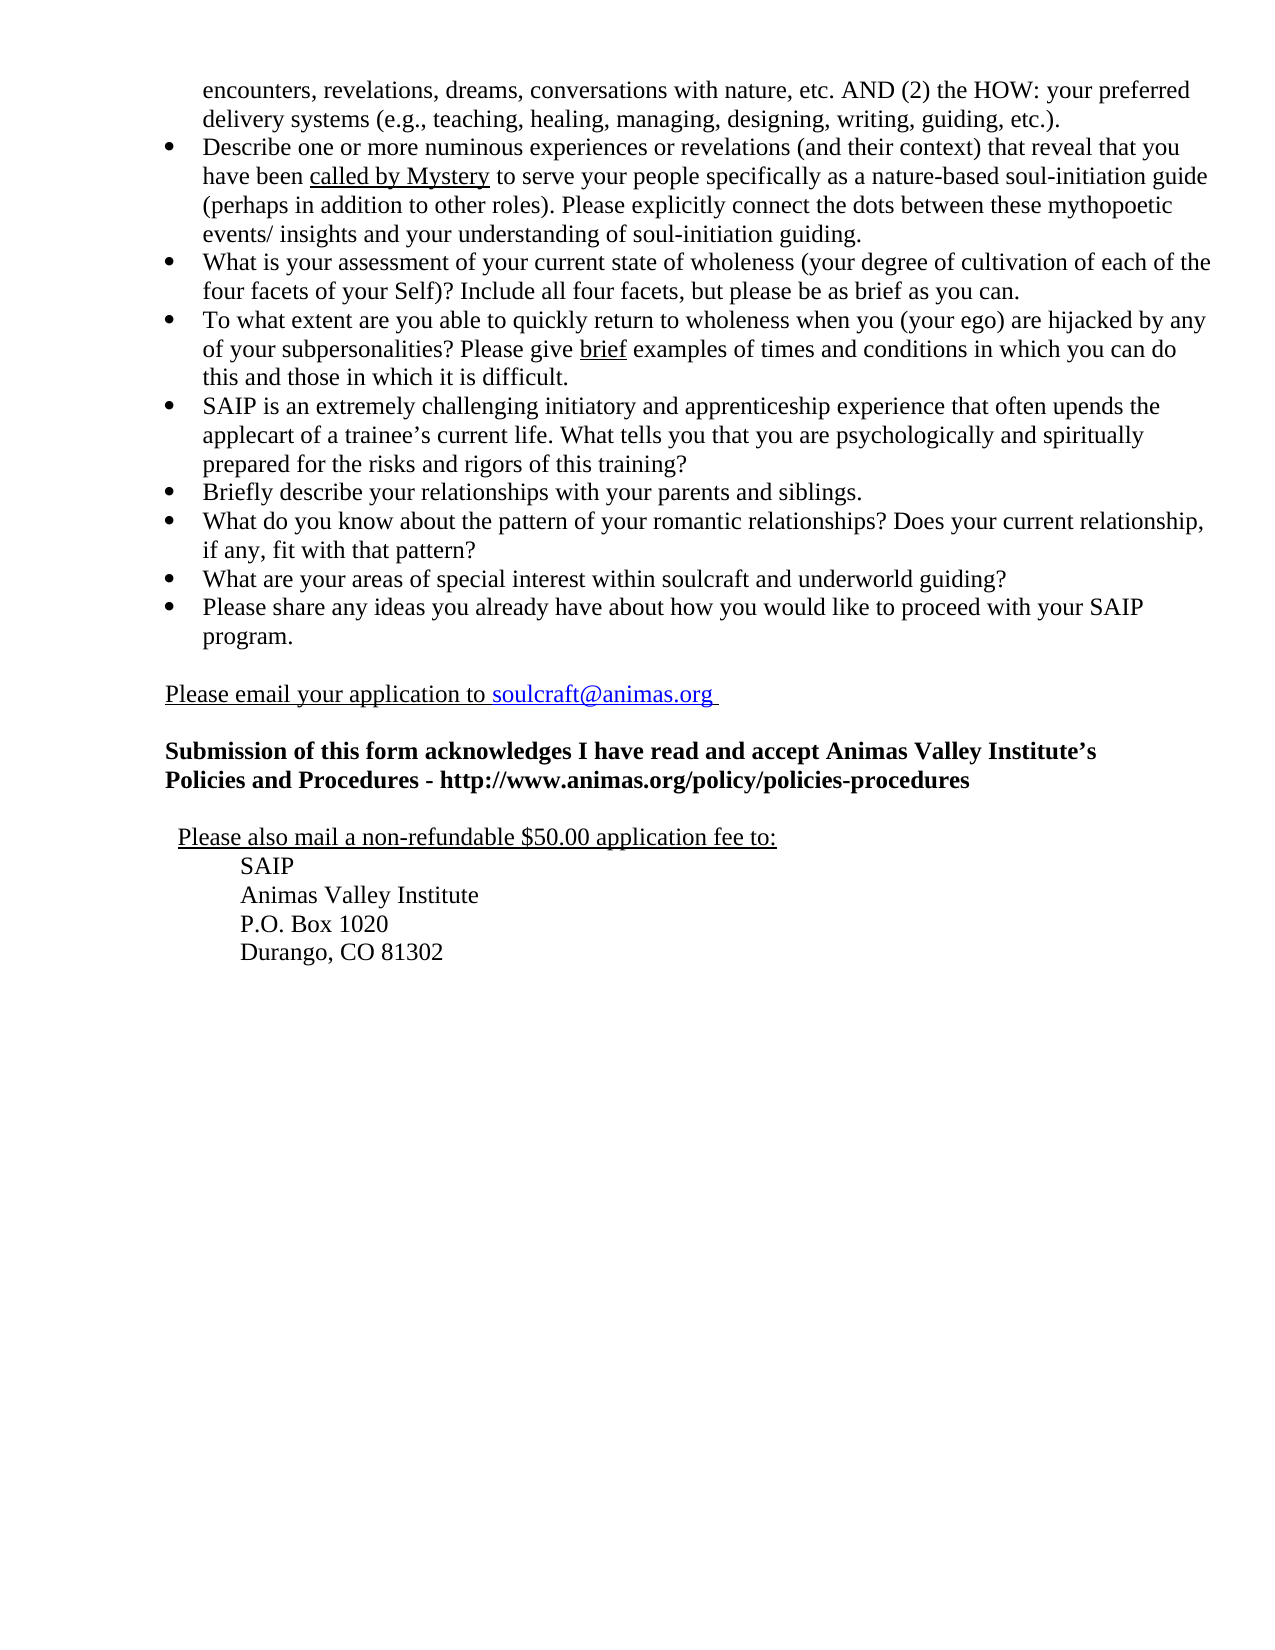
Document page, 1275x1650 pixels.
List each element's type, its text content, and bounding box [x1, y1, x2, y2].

text Please also mail a non-refundable $50.00 application fee to: [165, 822, 1215, 851]
list What are your areas of special interest within soulcraft and underworld guiding? [165, 564, 1215, 592]
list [165, 75, 1215, 132]
text Submission of this form acknowledges I have read and accept Animas Valley Institute’s Policies and Procedures - http://www.animas.org/policy/policies-procedures [165, 736, 1140, 794]
list To what extent are you able to quickly return to wholeness when you (your ego) are hijacked by any of your subpersonalities? Please give brief examples of times and conditions in which you can do this and those in which it is difficult. [165, 305, 1215, 391]
list Briefly describe your relationships with your parents and siblings. [165, 477, 1215, 506]
list SAIP is an extremely challenging initiatory and apprenticeship experience that often upends the applecart of a trainee’s current life. What tells you that you are psychologically and spiritually prepared for the risks and rigors of this training? [165, 391, 1215, 477]
text Please email your application to soulcraft@animas.org [165, 679, 1215, 707]
text P.O. Box 1020 [165, 909, 1215, 937]
list What is your assessment of your current state of wholeness (your degree of cultivation of each of the four facets of your Self)? Include all four facets, but please be as brief as you can. [165, 247, 1215, 305]
list Describe one or more numinous experiences or revelations (and their context) that reveal that you have been called by Mystery to serve your people specifically as a nature-based soul-initiation guide (perhaps in addition to other roles). Please explicitly connect the dots between these mythopoetic events/ insights and your understanding of soul-initiation guiding. [165, 132, 1215, 247]
text Durango, CO 81302 [165, 937, 1215, 966]
list What do you know about the pattern of your romantic relationships? Does your current relationship, if any, fit with that pattern? [165, 506, 1215, 564]
text SAIP [165, 851, 1215, 880]
list Please share any ideas you already have about how you would like to proceed with your SAIP program. [165, 592, 1215, 650]
text Animas Valley Institute [165, 880, 1215, 909]
